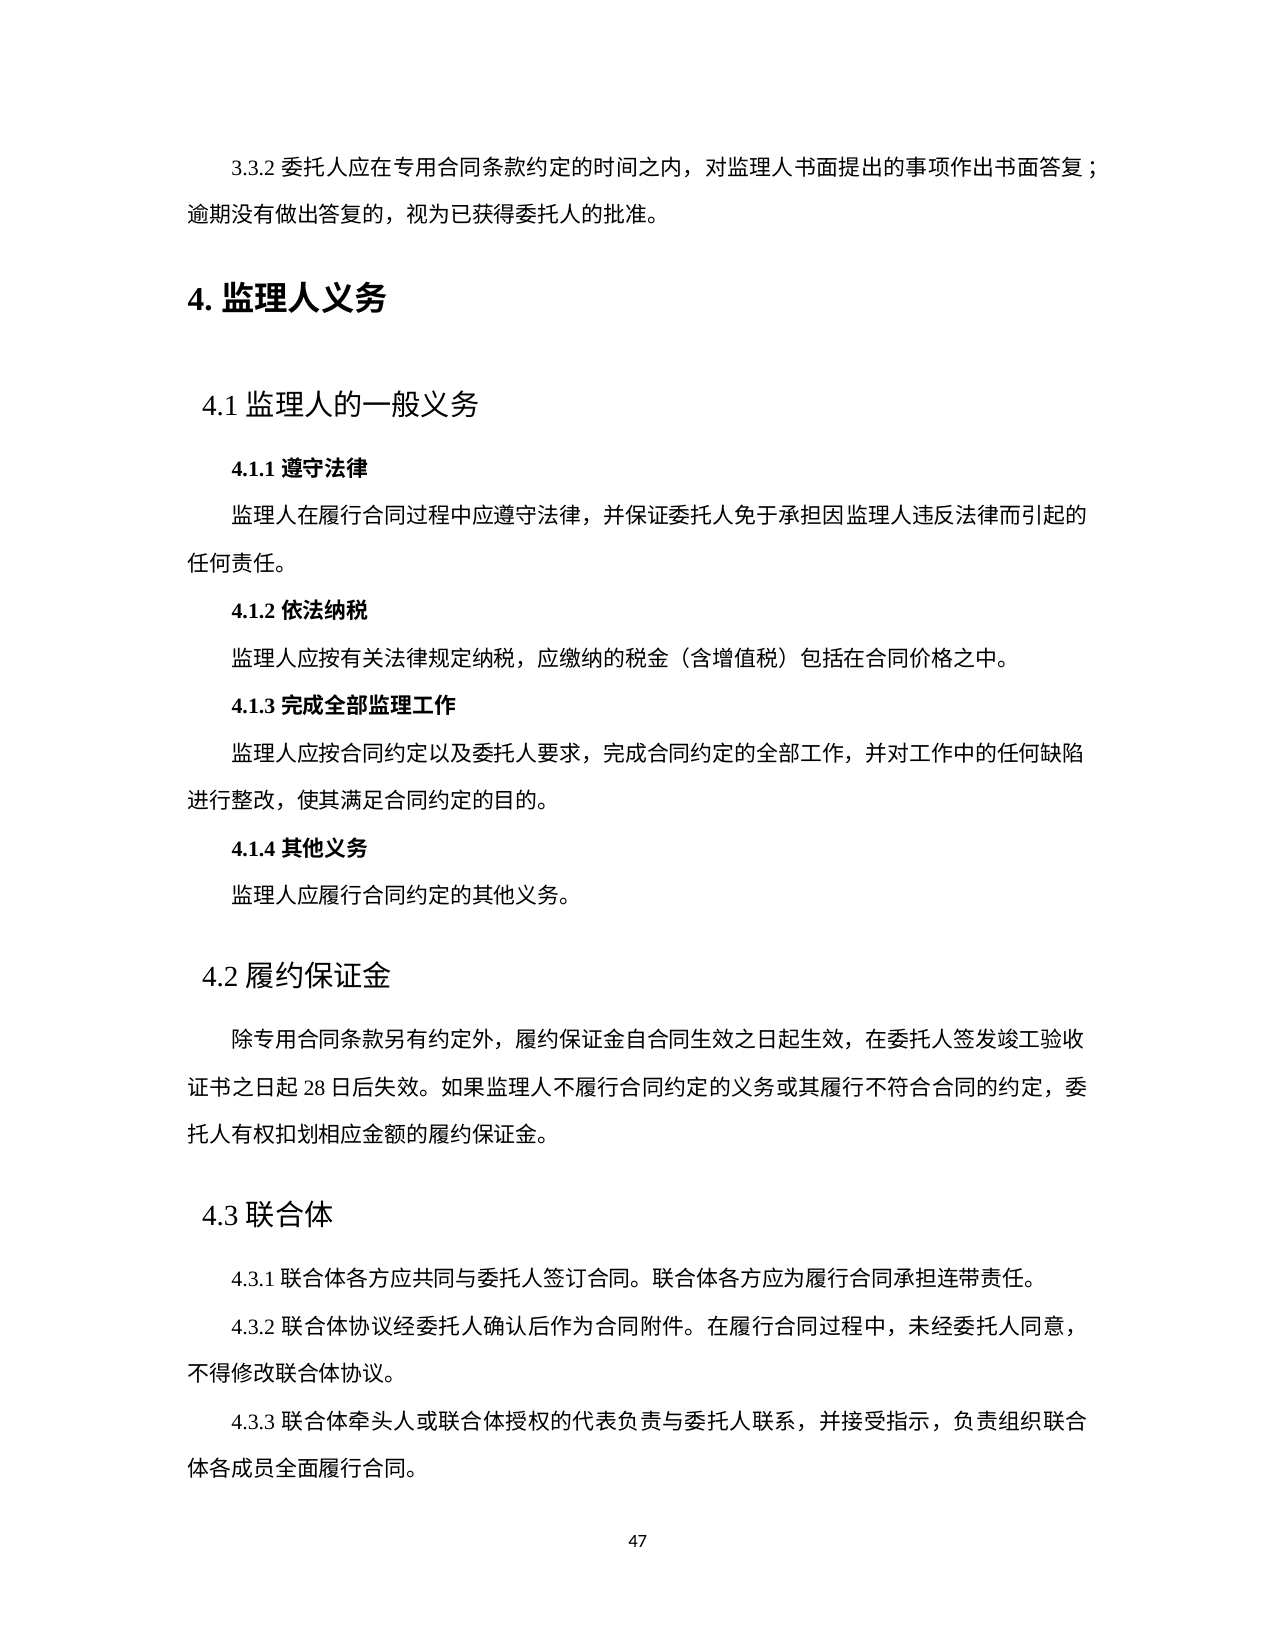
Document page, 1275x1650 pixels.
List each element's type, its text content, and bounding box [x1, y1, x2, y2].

text 除专用合同条款另有约定外，履约保证金自合同生效之日起生效，在委托人签发竣工验收证书之日起28日后失效。如果监理人不履行合同约定的义务或其履行不符合合同的约定，委托人有权扣划相应金额的履约保证金。 [187, 1022, 1087, 1149]
text 监理人应按有关法律规定纳税，应缴纳的税金（含增值税）包括在合同价格之中。 [187, 641, 1087, 673]
text 监理人应按合同约定以及委托人要求，完成合同约定的全部工作，并对工作中的任何缺陷进行整改，使其满足合同约定的目的。 [187, 736, 1087, 815]
text 4.1.3 完成全部监理工作 [187, 688, 1087, 720]
subtitle 4.1 监理人的一般义务 [187, 382, 1087, 424]
text 监理人在履行合同过程中应遵守法律，并保证委托人免于承担因监理人违反法律而引起的任何责任。 [187, 498, 1087, 578]
subtitle 4. 监理人义务 [187, 272, 1087, 320]
text 4.1.1 遵守法律 [187, 451, 1087, 483]
subtitle 4.2 履约保证金 [187, 953, 1087, 995]
text 4.3.2 联合体协议经委托人确认后作为合同附件。在履行合同过程中，未经委托人同意，不得修改联合体协议。 [187, 1309, 1087, 1388]
text 3.3.2 委托人应在专用合同条款约定的时间之内，对监理人书面提出的事项作出书面答复；逾期没有做出答复的，视为已获得委托人的批准。 [187, 150, 1087, 229]
text 监理人应履行合同约定的其他义务。 [187, 878, 1087, 910]
text 4.3.3 联合体牵头人或联合体授权的代表负责与委托人联系，并接受指示，负责组织联合体各成员全面履行合同。 [187, 1404, 1087, 1483]
text 4.1.2 依法纳税 [187, 593, 1087, 625]
subtitle 4.3 联合体 [187, 1192, 1087, 1234]
text 4.3.1 联合体各方应共同与委托人签订合同。联合体各方应为履行合同承担连带责任。 [187, 1261, 1087, 1293]
text 4.1.4 其他义务 [187, 831, 1087, 863]
